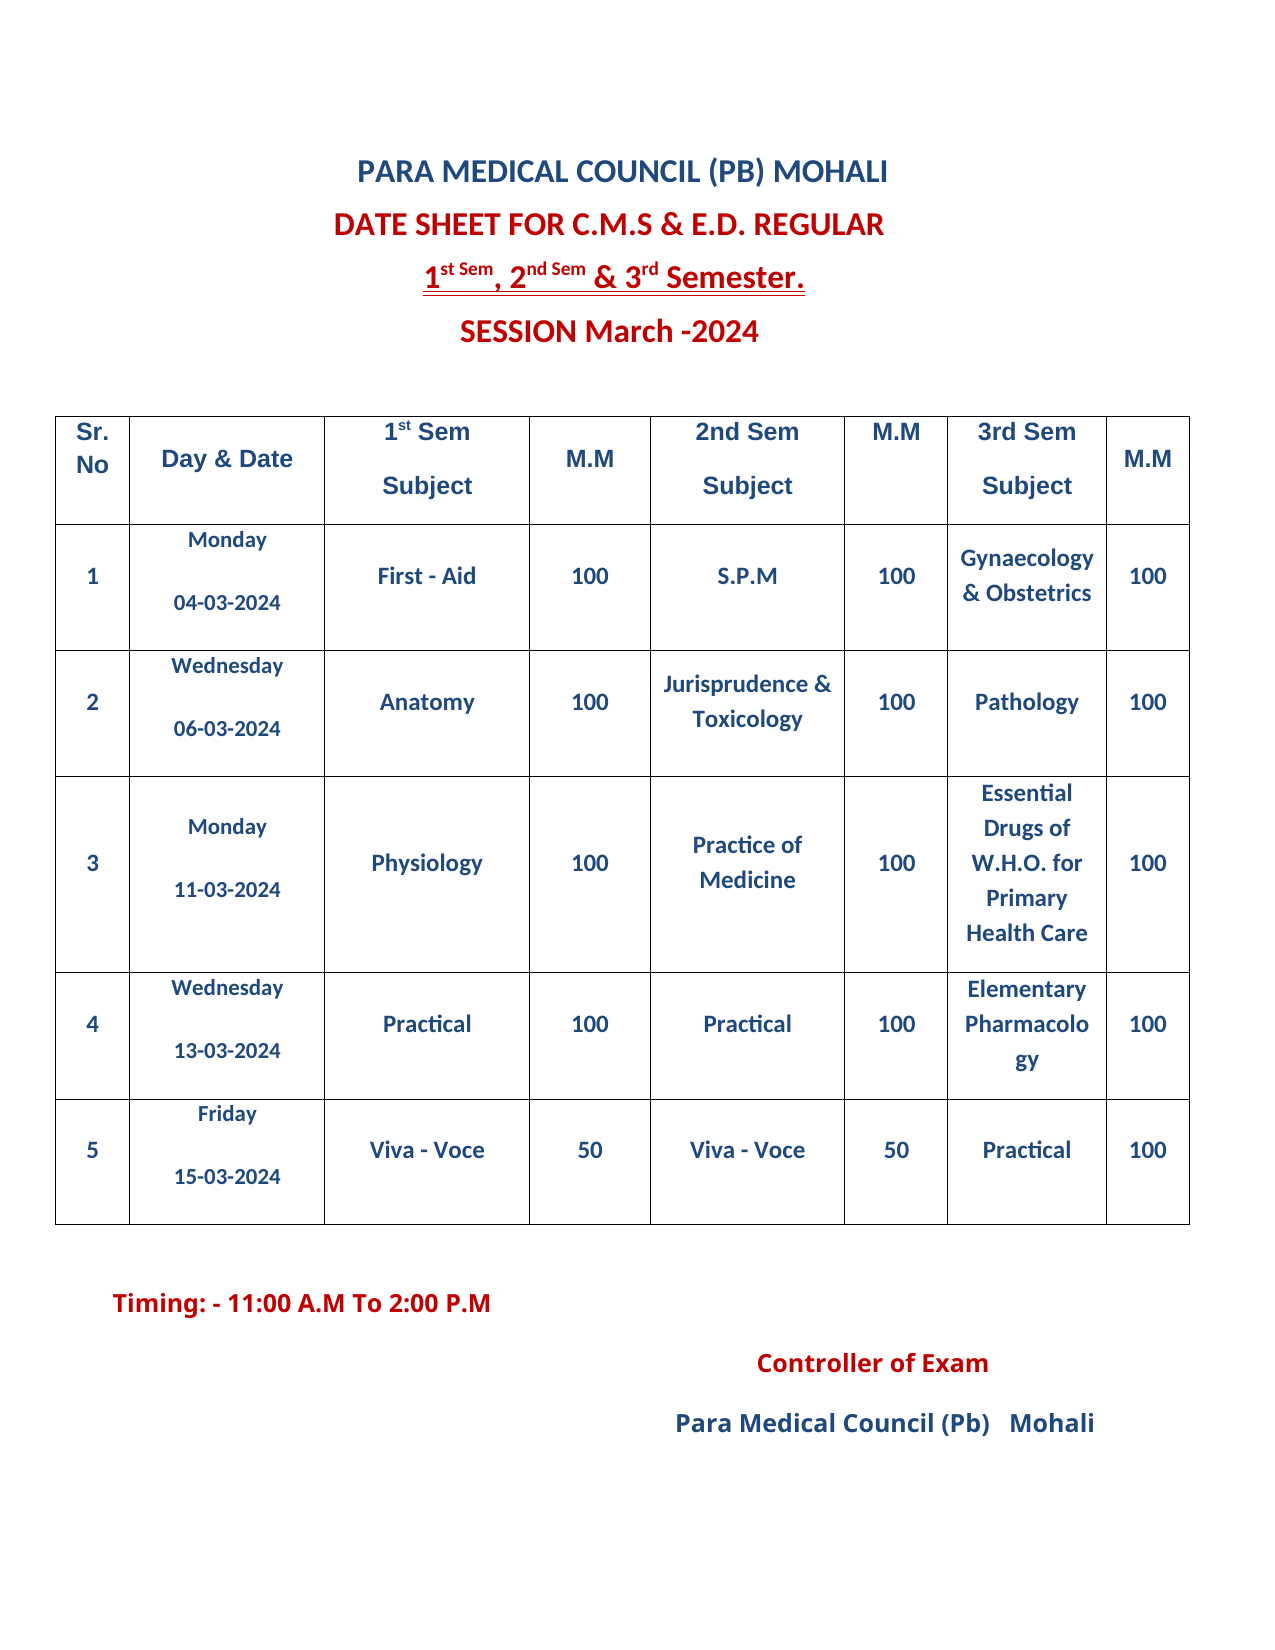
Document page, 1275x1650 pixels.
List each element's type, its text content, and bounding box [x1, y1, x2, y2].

table_cell Wednesday 06-03-2024 [130, 651, 324, 776]
table_cell 100 [1107, 973, 1189, 1098]
table_cell 100 [845, 973, 947, 1098]
table_cell Elementary Pharmacology [948, 973, 1106, 1098]
text 1st Sem, 2nd Sem & 3rd Semester. [103, 256, 1125, 297]
table_header M.M [845, 417, 947, 524]
table_cell Practical [651, 973, 844, 1098]
table_header 2nd Sem Subject [651, 417, 844, 524]
table_cell Gynaecology & Obstetrics [948, 525, 1106, 650]
table_cell Viva - Voce [651, 1100, 844, 1224]
table_cell 100 [1107, 1100, 1189, 1224]
table_cell 100 [530, 777, 650, 972]
table_cell Pathology [948, 651, 1106, 776]
table_cell Viva - Voce [325, 1100, 529, 1224]
text Timing: - 11:00 A.M To 2:00 P.M [75, 1285, 1125, 1319]
table_cell 100 [530, 973, 650, 1098]
table_cell Practical [325, 973, 529, 1098]
table_cell First - Aid [325, 525, 529, 650]
text Controller of Exam [675, 1345, 1125, 1379]
table_cell 100 [845, 651, 947, 776]
table_cell 100 [1107, 525, 1189, 650]
table_cell Anatomy [325, 651, 529, 776]
table_cell 100 [1107, 777, 1189, 972]
table_cell 100 [845, 525, 947, 650]
table_cell S.P.M [651, 525, 844, 650]
table_cell 50 [530, 1100, 650, 1224]
table_header 1st Sem Subject [325, 417, 529, 524]
text PARA MEDICAL COUNCIL (PB) MOHALI [94, 150, 1275, 191]
text SESSION March -2024 [94, 310, 1125, 350]
text DATE SHEET FOR C.M.S & E.D. REGULAR [94, 203, 1125, 244]
table_cell Monday 11-03-2024 [130, 777, 324, 972]
table_cell 4 [56, 973, 129, 1098]
table_cell 100 [530, 651, 650, 776]
table_cell 5 [56, 1100, 129, 1224]
table_header M.M [530, 417, 650, 524]
table_cell Physiology [325, 777, 529, 972]
text Para Medical Council (Pb) Mohali [150, 1405, 1125, 1439]
table_header Sr. No [56, 417, 129, 524]
table_header 3rd Sem Subject [948, 417, 1106, 524]
table_cell 3 [56, 777, 129, 972]
table_header M.M [1107, 417, 1189, 524]
table_cell 2 [56, 651, 129, 776]
table_cell Essential Drugs of W.H.O. for Primary Health Care [948, 777, 1106, 972]
table_cell 1 [56, 525, 129, 650]
table_cell Friday 15-03-2024 [130, 1100, 324, 1224]
table_cell Monday 04-03-2024 [130, 525, 324, 650]
table_cell Wednesday 13-03-2024 [130, 973, 324, 1098]
table_cell 100 [1107, 651, 1189, 776]
table_cell 100 [845, 777, 947, 972]
table_cell 50 [845, 1100, 947, 1224]
table_header Day & Date [130, 417, 324, 524]
table_cell 100 [530, 525, 650, 650]
table_cell Practical [948, 1100, 1106, 1224]
table_cell Jurisprudence & Toxicology [651, 651, 844, 776]
table_cell Practice of Medicine [651, 777, 844, 972]
